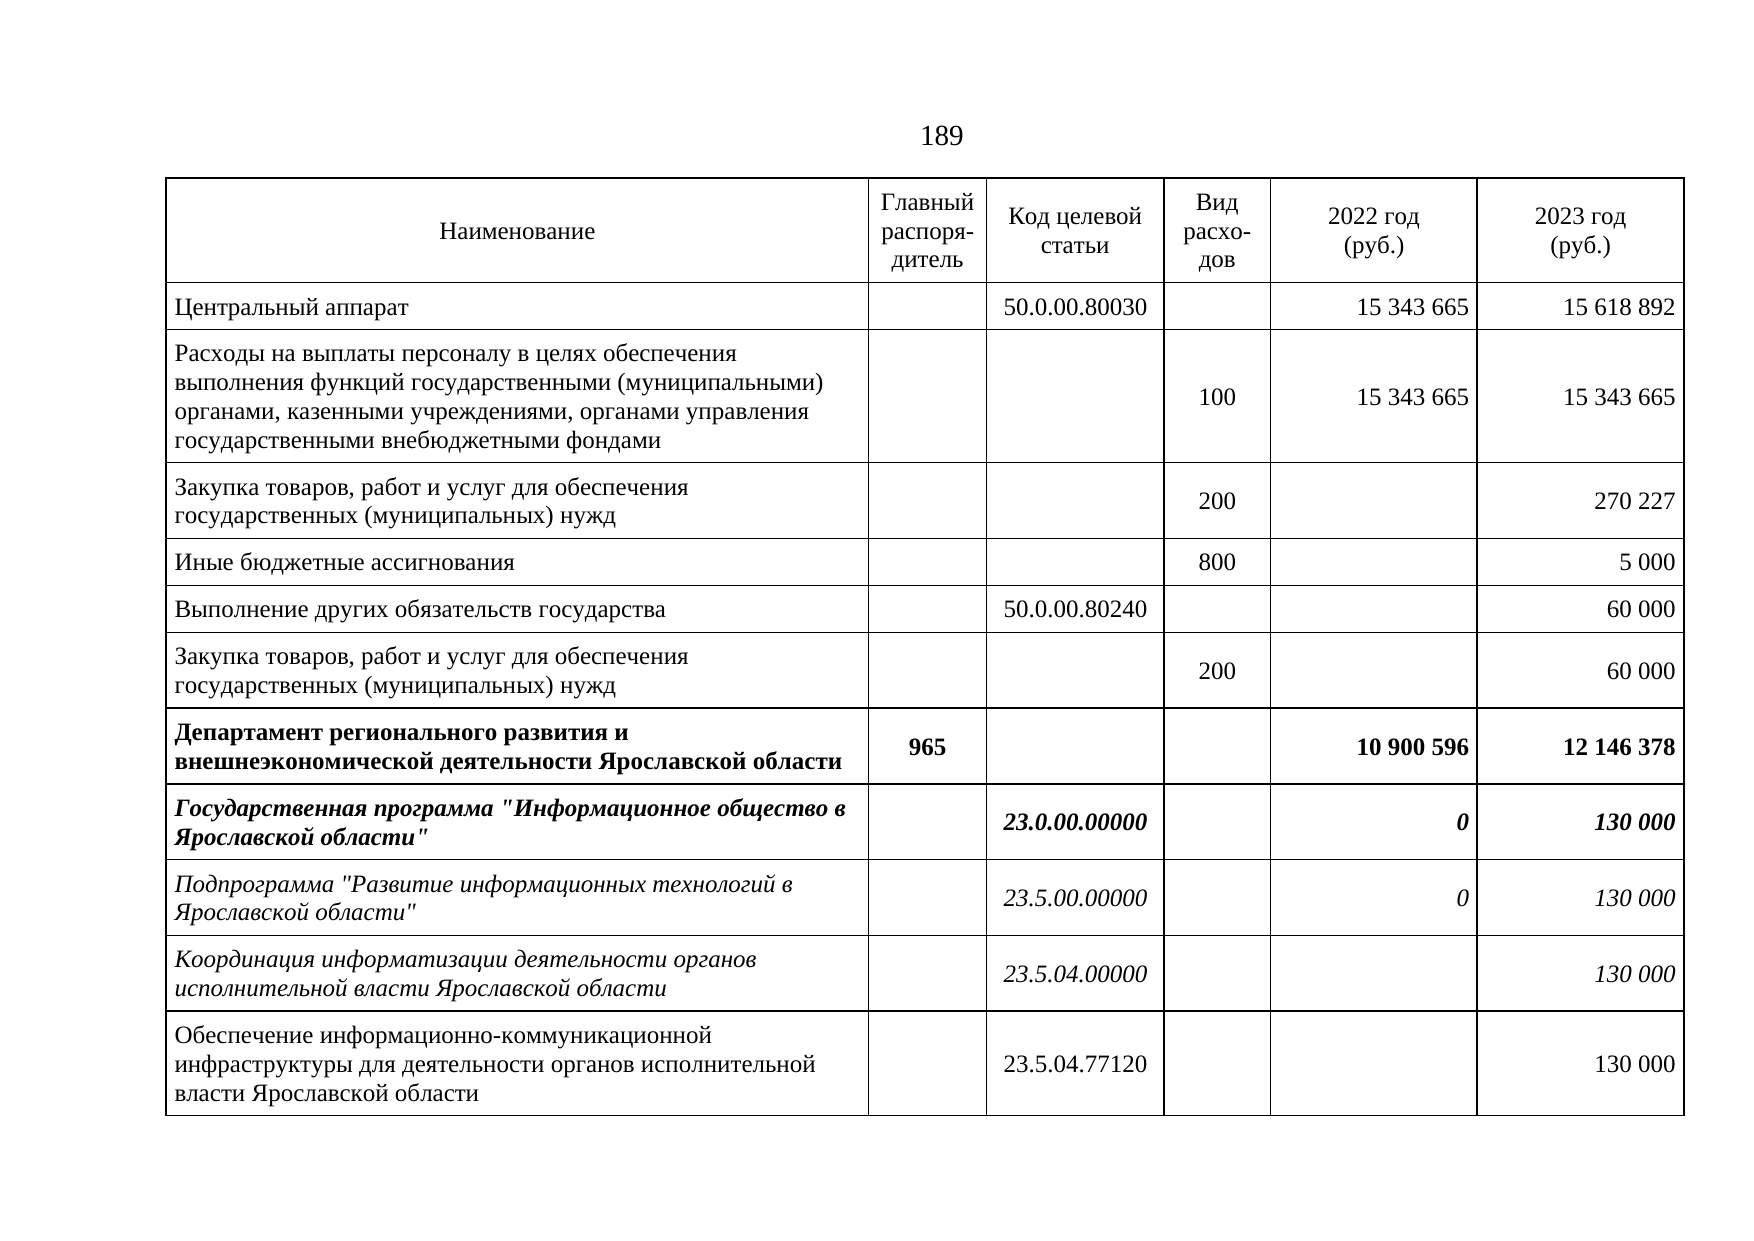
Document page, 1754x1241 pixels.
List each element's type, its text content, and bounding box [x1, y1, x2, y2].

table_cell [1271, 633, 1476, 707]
table_header 2022 год (руб.) [1271, 179, 1476, 282]
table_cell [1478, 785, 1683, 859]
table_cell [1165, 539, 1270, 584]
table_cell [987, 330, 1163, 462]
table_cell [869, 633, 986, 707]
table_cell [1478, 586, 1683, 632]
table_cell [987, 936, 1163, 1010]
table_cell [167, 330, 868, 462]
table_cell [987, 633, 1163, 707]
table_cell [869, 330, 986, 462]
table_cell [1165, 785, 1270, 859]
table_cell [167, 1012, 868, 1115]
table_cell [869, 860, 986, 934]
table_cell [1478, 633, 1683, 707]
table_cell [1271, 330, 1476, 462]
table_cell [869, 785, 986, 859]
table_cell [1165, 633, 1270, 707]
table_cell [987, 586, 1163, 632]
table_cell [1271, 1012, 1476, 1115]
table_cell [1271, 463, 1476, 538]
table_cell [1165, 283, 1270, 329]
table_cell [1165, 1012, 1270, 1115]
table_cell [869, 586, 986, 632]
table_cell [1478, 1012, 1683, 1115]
table_header Вид расхо-дов [1165, 179, 1270, 282]
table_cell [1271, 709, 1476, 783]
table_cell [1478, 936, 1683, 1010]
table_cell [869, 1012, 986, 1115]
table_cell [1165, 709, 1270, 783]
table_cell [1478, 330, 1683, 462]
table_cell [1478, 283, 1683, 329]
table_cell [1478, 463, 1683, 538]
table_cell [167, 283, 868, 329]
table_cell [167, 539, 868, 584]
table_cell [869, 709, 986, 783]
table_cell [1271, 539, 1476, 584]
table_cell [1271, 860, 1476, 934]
table_header Наименование [167, 179, 868, 282]
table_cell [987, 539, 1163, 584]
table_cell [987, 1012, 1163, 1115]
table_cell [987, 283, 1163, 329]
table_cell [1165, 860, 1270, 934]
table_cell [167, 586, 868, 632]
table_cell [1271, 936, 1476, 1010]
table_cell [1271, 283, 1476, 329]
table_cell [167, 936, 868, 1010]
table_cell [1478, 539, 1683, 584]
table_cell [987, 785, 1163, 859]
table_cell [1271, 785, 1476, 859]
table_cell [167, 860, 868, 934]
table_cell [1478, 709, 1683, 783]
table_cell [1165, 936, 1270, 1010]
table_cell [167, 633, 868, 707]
table_header 2023 год (руб.) [1478, 179, 1683, 282]
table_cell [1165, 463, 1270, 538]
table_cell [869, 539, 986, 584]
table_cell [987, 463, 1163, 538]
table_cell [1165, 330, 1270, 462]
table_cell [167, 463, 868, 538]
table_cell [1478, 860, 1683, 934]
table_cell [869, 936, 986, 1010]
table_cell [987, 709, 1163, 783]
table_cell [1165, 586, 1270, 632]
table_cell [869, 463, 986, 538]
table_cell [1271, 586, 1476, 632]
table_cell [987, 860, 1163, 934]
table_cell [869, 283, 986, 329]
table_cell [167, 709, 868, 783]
table_header Главный распоря-дитель [869, 179, 986, 282]
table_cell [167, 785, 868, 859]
table_header Код целевой статьи [987, 179, 1163, 282]
